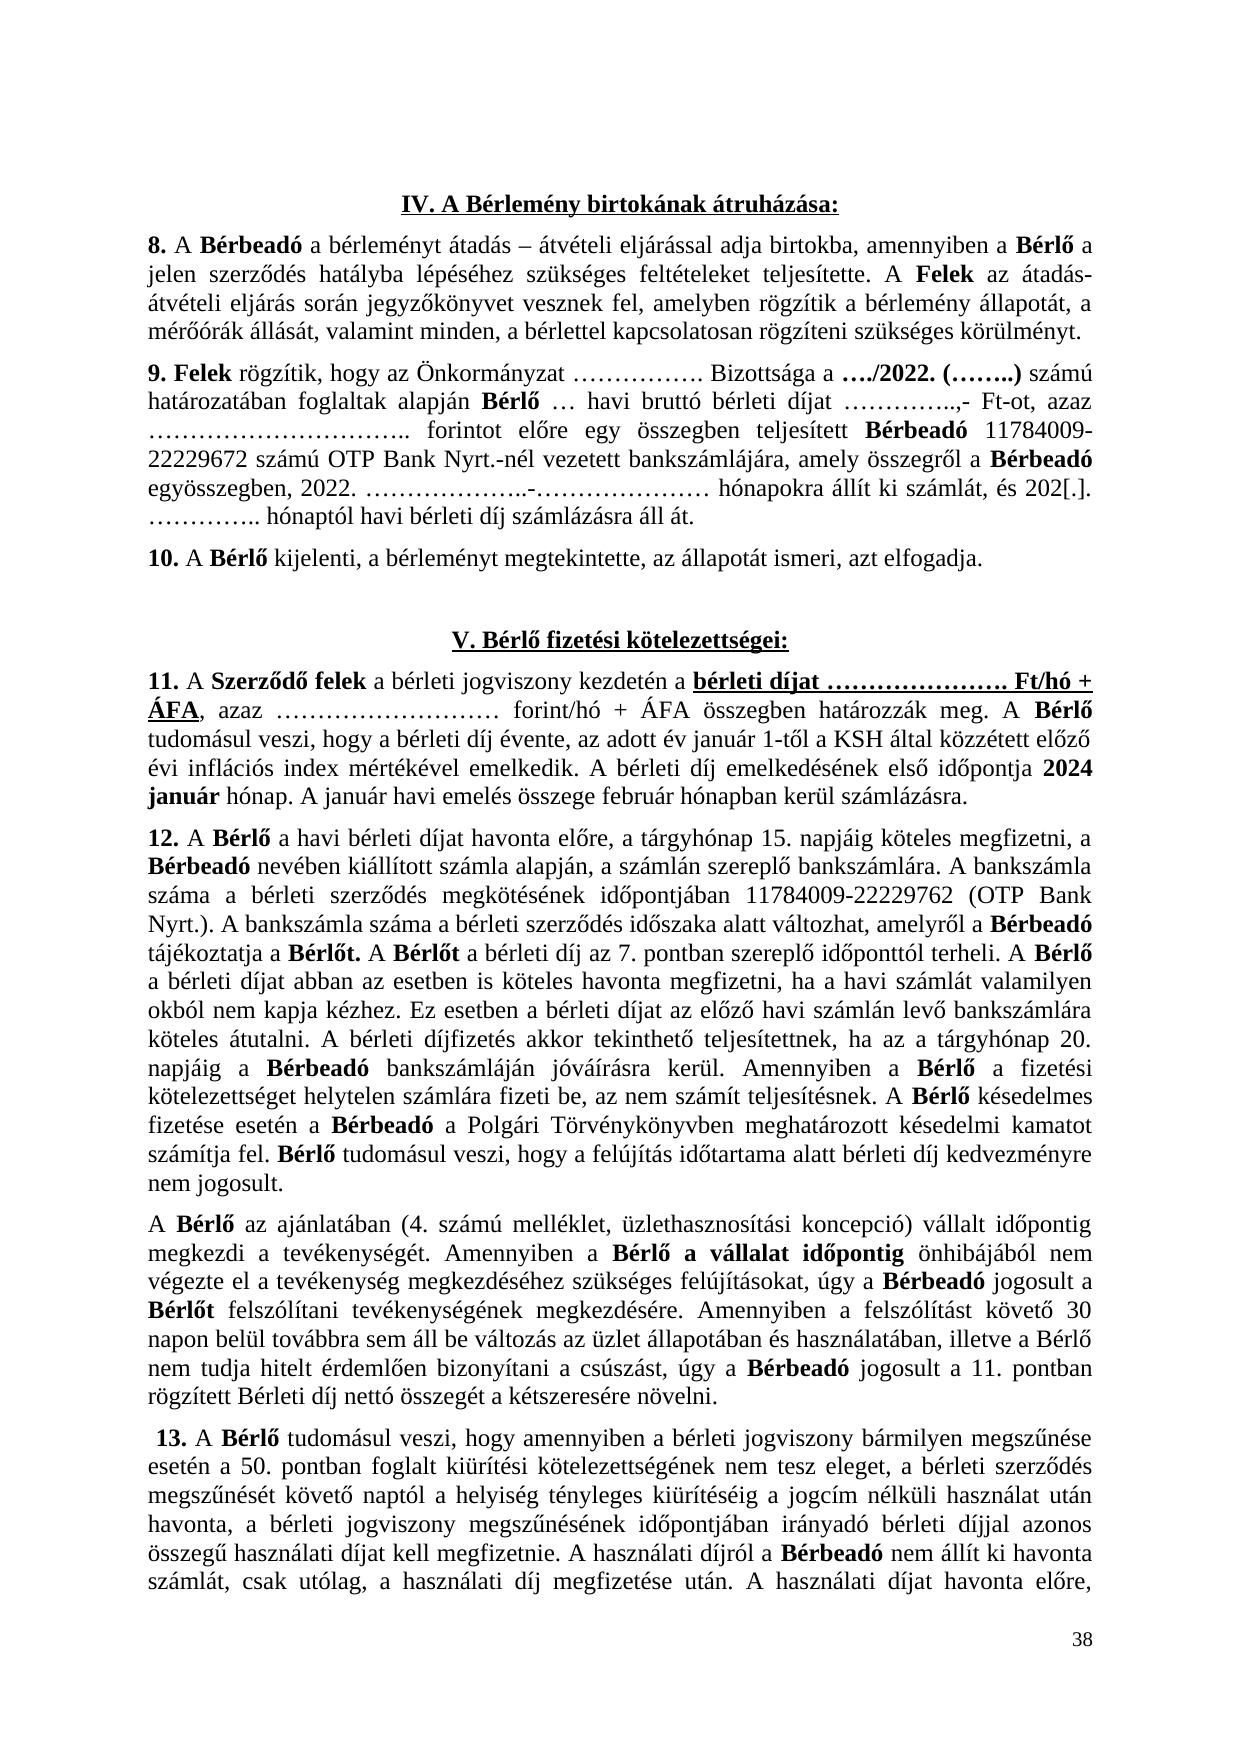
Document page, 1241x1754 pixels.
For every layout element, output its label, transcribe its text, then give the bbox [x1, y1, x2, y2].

text IV. A Bérlemény birtokának átruházása: [148, 189, 1093, 218]
text 12. A Bérlő a havi bérleti díjat havonta előre, a tárgyhónap 15. napjáig köteles megfizetni, a Bérbeadó nevében kiállított számla alapján, a számlán szereplő bankszámlára. A bankszámla száma a bérleti szerződés megkötésének időpontjában 11784009-22229762 (OTP Bank Nyrt.). A bankszámla száma a bérleti szerződés időszaka alatt változhat, amelyről a Bérbeadó tájékoztatja a Bérlőt. A Bérlőt a bérleti díj az 7. pontban szereplő időponttól terheli. A Bérlő a bérleti díjat abban az esetben is köteles havonta megfizetni, ha a havi számlát valamilyen okból nem kapja kézhez. Ez esetben a bérleti díjat az előző havi számlán levő bankszámlára köteles átutalni. A bérleti díjfizetés akkor tekinthető teljesítettnek, ha az a tárgyhónap 20. napjáig a Bérbeadó bankszámláján jóváírásra kerül. Amennyiben a Bérlő a fizetési kötelezettséget helytelen számlára fizeti be, az nem számít teljesítésnek. A Bérlő késedelmes fizetése esetén a Bérbeadó a Polgári Törvénykönyvben meghatározott késedelmi kamatot számítja fel. Bérlő tudomásul veszi, hogy a felújítás időtartama alatt bérleti díj kedvezményre nem jogosult. [148, 823, 1093, 1196]
text 11. A Szerződő felek a bérleti jogviszony kezdetén a bérleti díjat …………………. Ft/hó + ÁFA, azaz ……………………… forint/hó + ÁFA összegben határozzák meg. A Bérlő tudomásul veszi, hogy a bérleti díj évente, az adott év január 1-től a KSH által közzétett előző évi inflációs index mértékével emelkedik. A bérleti díj emelkedésének első időpontja 2024 január hónap. A január havi emelés összege február hónapban kerül számlázásra. [148, 666, 1093, 810]
text 9. Felek rögzítik, hogy az Önkormányzat ……………. Bizottsága a …./2022. (……..) számú határozatában foglaltak alapján Bérlő … havi bruttó bérleti díjat …………..,- Ft-ot, azaz ………………………….. forintot előre egy összegben teljesített Bérbeadó 11784009-22229672 számú OTP Bank Nyrt.-nél vezetett bankszámlájára, amely összegről a Bérbeadó egyösszegben, 2022. ………………..-………………… hónapokra állít ki számlát, és 202[.]. ………….. hónaptól havi bérleti díj számlázásra áll át. [148, 358, 1093, 530]
text 10. A Bérlő kijelenti, a bérleményt megtekintette, az állapotát ismeri, azt elfogadja. [148, 543, 1093, 571]
text A Bérlő az ajánlatában (4. számú melléklet, üzlethasznosítási koncepció) vállalt időpontig megkezdi a tevékenységét. Amennyiben a Bérlő a vállalat időpontig önhibájából nem végezte el a tevékenység megkezdéséhez szükséges felújításokat, úgy a Bérbeadó jogosult a Bérlőt felszólítani tevékenységének megkezdésére. Amennyiben a felszólítást követő 30 napon belül továbbra sem áll be változás az üzlet állapotában és használatában, illetve a Bérlő nem tudja hitelt érdemlően bizonyítani a csúszást, úgy a Bérbeadó jogosult a 11. pontban rögzített Bérleti díj nettó összegét a kétszeresére növelni. [148, 1209, 1093, 1410]
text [148, 1423, 1093, 1595]
text 8. A Bérbeadó a bérleményt átadás – átvételi eljárással adja birtokba, amennyiben a Bérlő a jelen szerződés hatályba lépéséhez szükséges feltételeket teljesítette. A Felek az átadás-átvételi eljárás során jegyzőkönyvet vesznek fel, amelyben rögzítik a bérlemény állapotát, a mérőórák állását, valamint minden, a bérlettel kapcsolatosan rögzíteni szükséges körülményt. [148, 230, 1093, 345]
text V. Bérlő fizetési kötelezettségei: [148, 625, 1093, 654]
